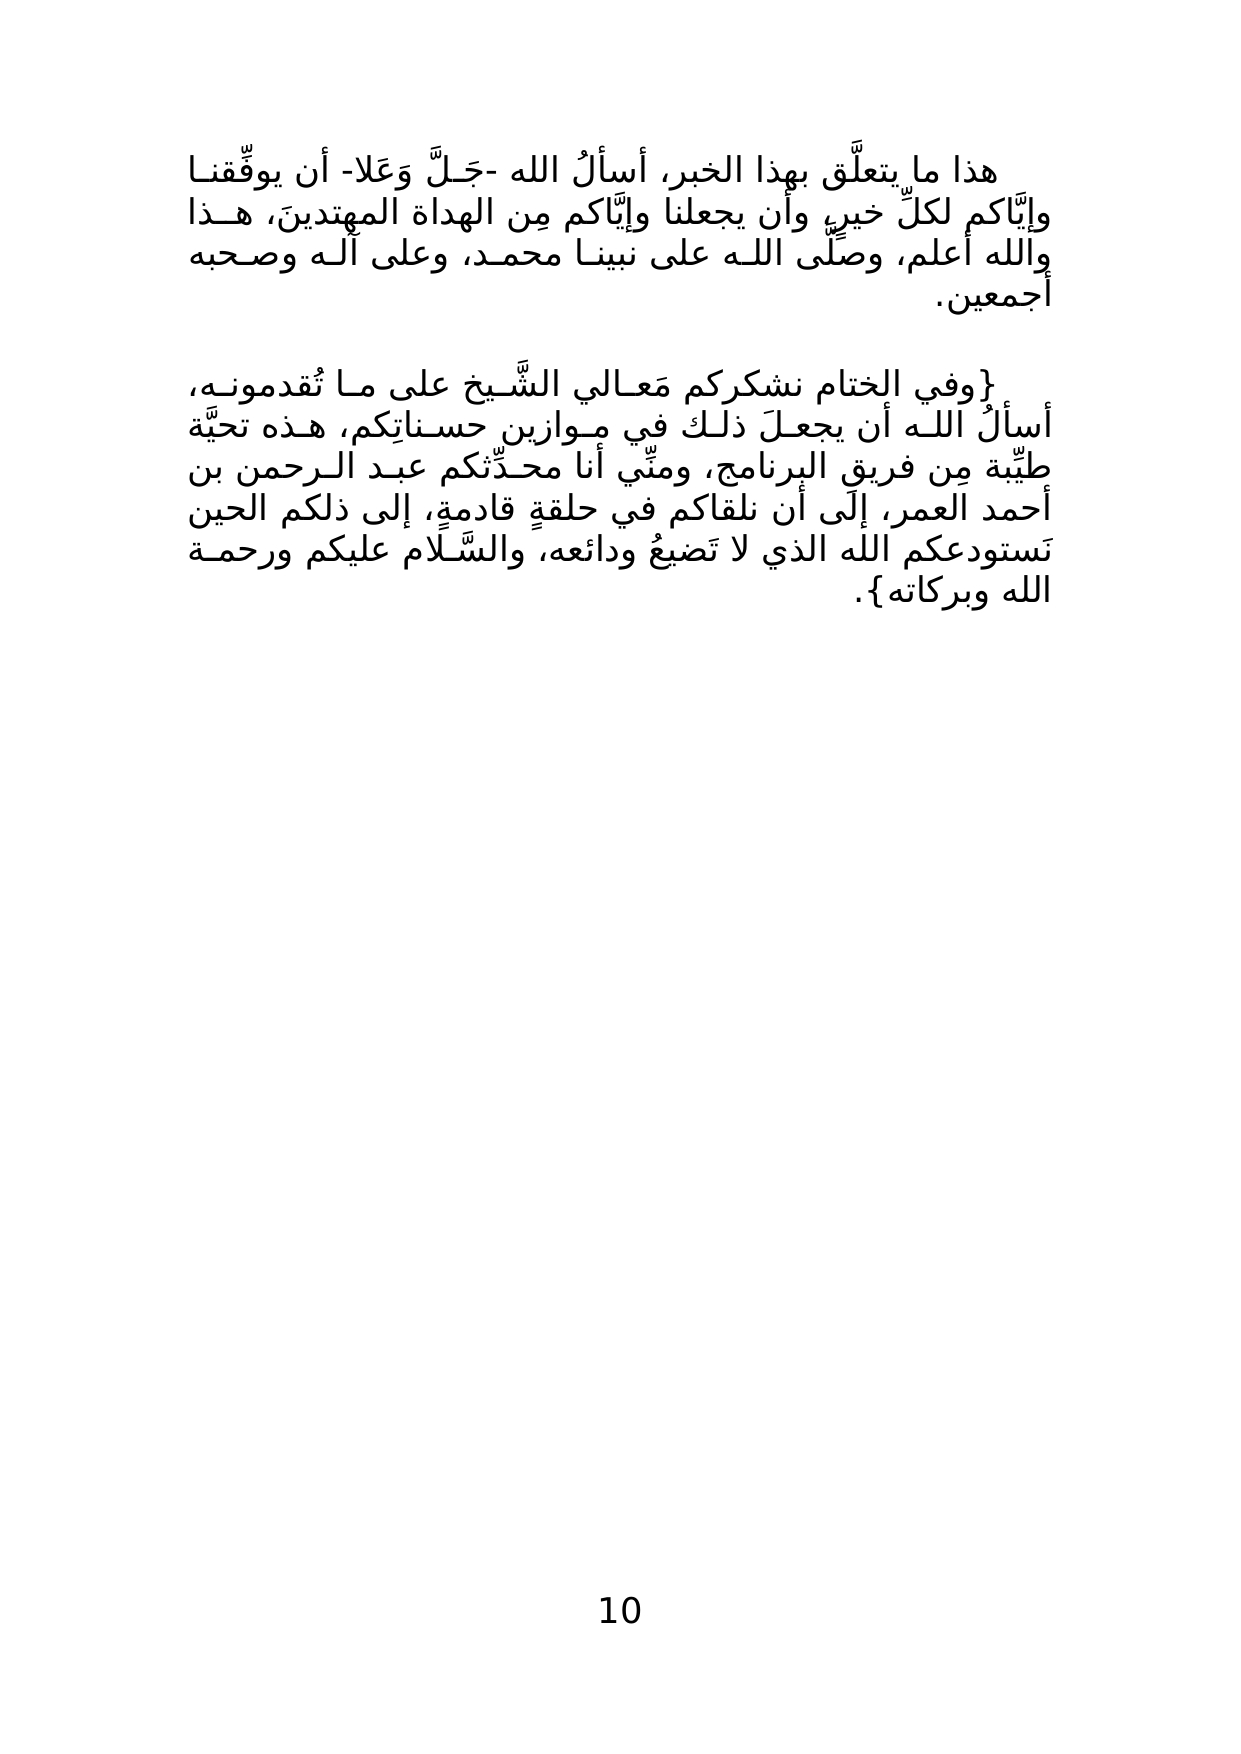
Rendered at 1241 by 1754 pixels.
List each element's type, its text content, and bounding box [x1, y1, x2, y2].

text {وفي الختام نشكركم مَعالي الشَّيخ على ما تُقدمونه، أسألُ الله أن يجعلَ ذلك في موازين حسناتِكم، هذه تحيَّة طيِّبة مِن فريقِ البرنامج، ومنِّي أنا محدِّثكم عبد الرحمن بن أحمد العمر، إلى أن نلقاكم في حلقةٍ قادمةٍ، إلى ذلكم الحين نَستودعكم الله الذي لا تَضيعُ ودائعه، والسَّلام عليكم ورحمة الله وبركاته}. [187, 363, 1053, 611]
text هذا ما يتعلَّق بهذا الخبر، أسألُ الله -جَلَّ وَعَلا- أن يوفِّقنا وإيَّاكم لكلِّ خيرٍ، وأن يجعلنا وإيَّاكم مِن الهداة المهتدينَ، هذا والله أعلم، وصلَّى الله على نبينا محمد، وعلى آله وصحبه أجمعين. [187, 150, 1053, 315]
